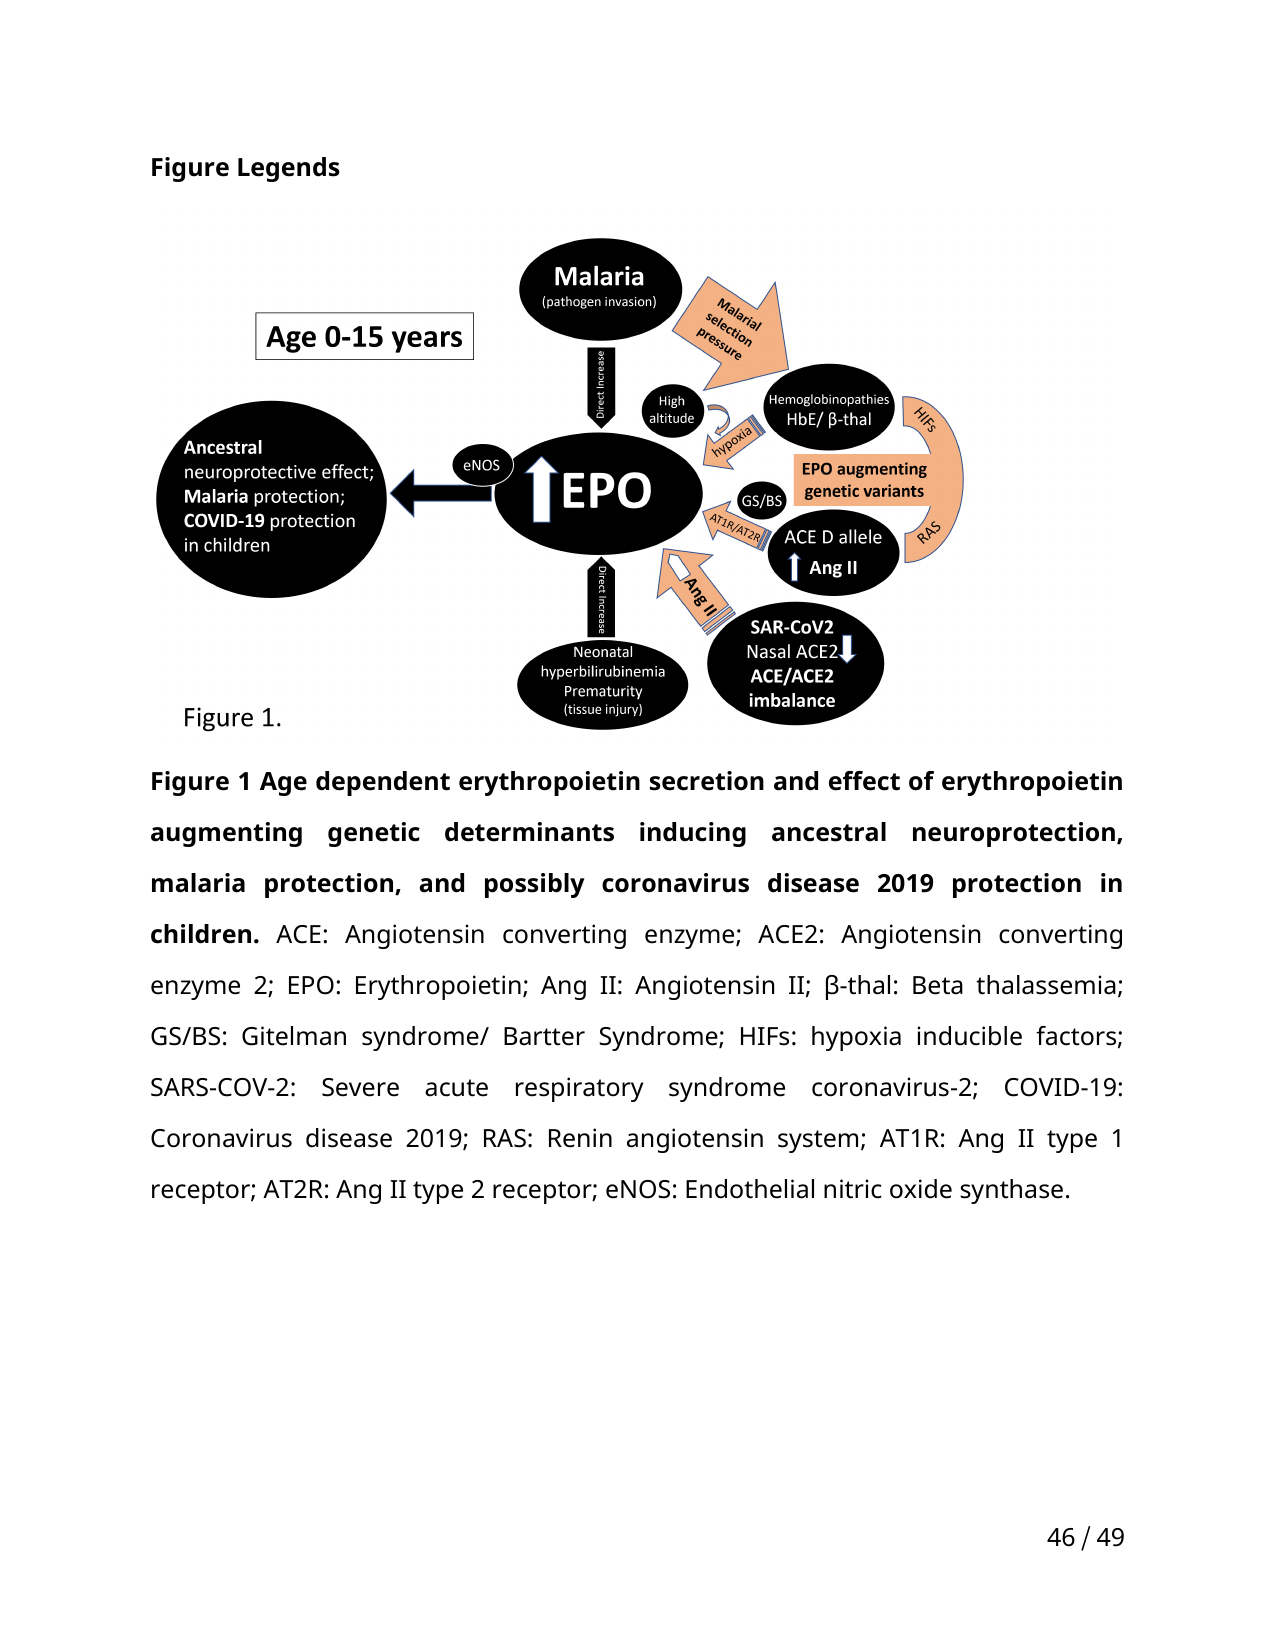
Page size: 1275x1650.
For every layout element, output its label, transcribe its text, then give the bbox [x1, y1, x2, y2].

text Figure 1 Age dependent erythropoietin secretion and effect of erythropoietin augmenting genetic determinants inducing ancestral neuroprotection, malaria protection, and possibly coronavirus disease 2019 protection in children. ACE: Angiotensin converting enzyme; ACE2: Angiotensin converting enzyme 2; EPO: Erythropoietin; Ang II: Angiotensin II; β-thal: Beta thalassemia; GS/BS: Gitelman syndrome/ Bartter Syndrome; HIFs: hypoxia inducible factors; SARS-COV-2: Severe acute respiratory syndrome coronavirus-2; COVID-19: Coronavirus disease 2019; RAS: Renin angiotensin system; AT1R: Ang II type 1 receptor; AT2R: Ang II type 2 receptor; eNOS: Endothelial nitric oxide synthase. [150, 764, 1125, 1206]
text Figure Legends [150, 150, 1125, 184]
picture [150, 201, 1125, 750]
